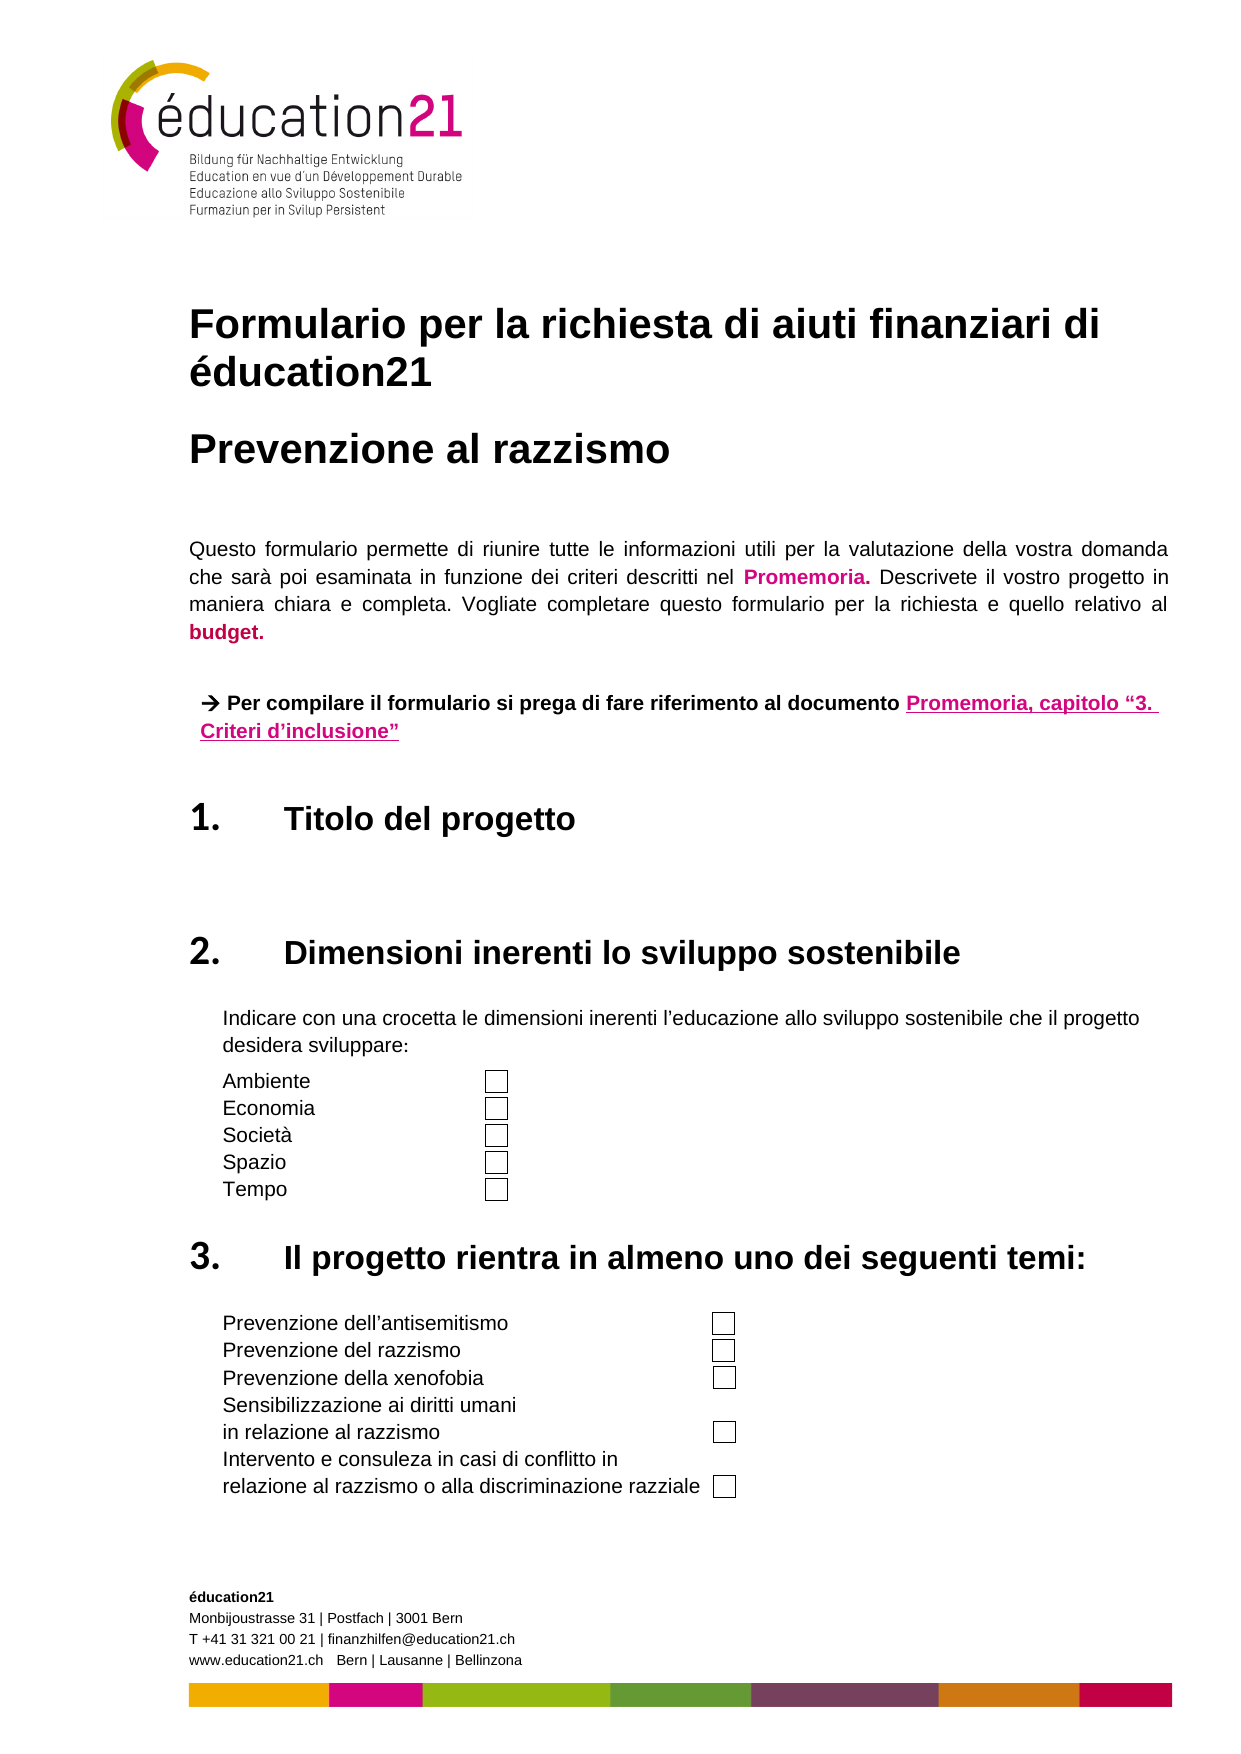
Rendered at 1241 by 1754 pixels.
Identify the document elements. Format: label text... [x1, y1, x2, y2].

text Intervento e consuleza in casi di conflitto in [222, 1444, 1169, 1472]
text Società [222, 1121, 1169, 1148]
text Economia [222, 1094, 1169, 1121]
text Prevenzione al razzismo [189, 424, 1169, 472]
text Formulario per la richiesta di aiuti finanziari di éducation21 [189, 299, 1169, 395]
picture [188, 1683, 1173, 1707]
text Ambiente [222, 1067, 1169, 1094]
subtitle Il progetto rientra in almeno uno dei seguenti temi: [189, 1229, 1169, 1280]
text in relazione al razzismo [222, 1417, 1169, 1444]
text relazione al razzismo o alla discriminazione razziale [222, 1472, 1169, 1499]
text Tempo [222, 1175, 1169, 1202]
text Questo formulario permette di riunire tutte le informazioni utili per la valutazione della vostra domanda che sarà poi esaminata in funzione dei criteri descritti nel Promemoria. Descrivete il vostro progetto in maniera chiara e completa. Vogliate completare questo formulario per la richiesta e quello relativo al budget. [189, 537, 1169, 643]
text Indicare con una crocetta le dimensioni inerenti l’educazione allo sviluppo sostenibile che il progetto desidera sviluppare: [222, 1004, 1169, 1058]
picture [101, 56, 473, 222]
table_header Per compilare il formulario si prega di fare riferimento al documento Promemoria, capitolo “3. Criteri d’inclusione” [189, 691, 1178, 754]
subtitle Dimensioni inerenti lo sviluppo sostenibile [189, 924, 1169, 975]
text Spazio [222, 1148, 1169, 1175]
text Sensibilizzazione ai diritti umani [222, 1390, 1169, 1417]
text Prevenzione del razzismo [222, 1336, 1169, 1363]
text Prevenzione dell’antisemitismo [222, 1309, 1169, 1336]
subtitle Titolo del progetto [189, 790, 1169, 841]
text Prevenzione della xenofobia [222, 1363, 1169, 1390]
